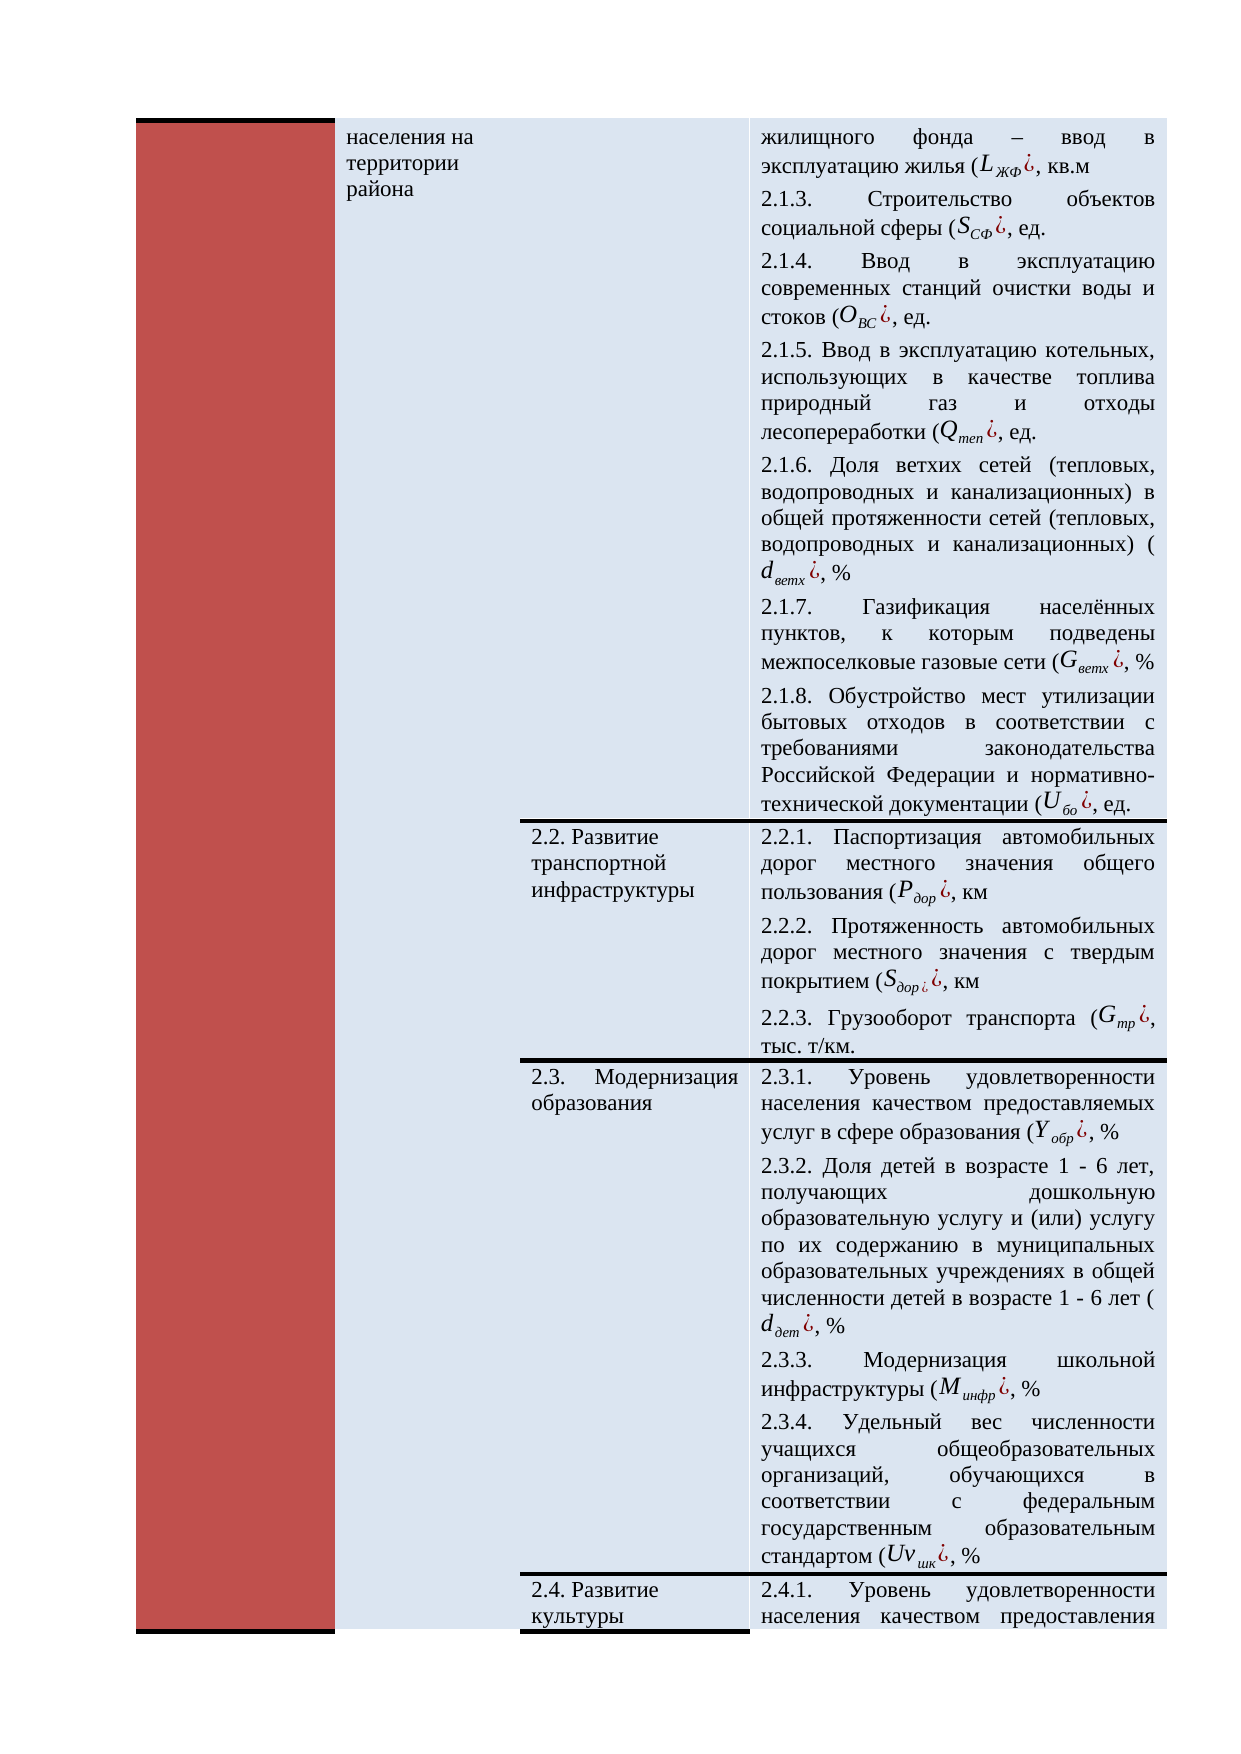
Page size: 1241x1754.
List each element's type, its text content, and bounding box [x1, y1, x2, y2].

table_cell 2.3. Модернизация образования [520, 1063, 749, 1571]
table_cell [520, 1576, 749, 1629]
table_cell 2.2.3. Грузооборот транспорта (, тыс. т/км. [750, 996, 1167, 1058]
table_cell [750, 118, 1167, 181]
table_cell 2.2. Развитие транспортной инфраструктуры [520, 823, 749, 1058]
table_cell 2.3.4. Удельный вес численности учащихся общеобразовательных организаций, обучающихся в соответствии с федеральным государственным образовательным стандартом (, % [750, 1404, 1167, 1571]
table_cell 2.2.1. Паспортизация автомобильных дорог местного значения общего пользования (, км [750, 823, 1167, 907]
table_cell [750, 1576, 1167, 1629]
table_cell 2.1.4. Ввод в эксплуатацию современных станций очистки воды и стоков (, ед. [750, 243, 1167, 332]
table_cell 2.1.3. Строительство объектов социальной сферы (, ед. [750, 181, 1167, 243]
table_cell 2.3.2. Доля детей в возрасте 1 - 6 лет, получающих дошкольную образовательную услугу и (или) услугу по их содержанию в муниципальных образовательных учреждениях в общей численности детей в возрасте 1 - 6 лет (, % [750, 1147, 1167, 1341]
table_cell 2.3.1. Уровень удовлетворенности населения качеством предоставляемых услуг в сфере образования (, % [750, 1063, 1167, 1147]
table_cell 2.1.7. Газификация населённых пунктов, к которым подведены межпоселковые газовые сети (, % [750, 588, 1167, 677]
table_cell 2.1.6. Доля ветхих сетей (тепловых, водопроводных и канализационных) в общей протяженности сетей (тепловых, водопроводных и канализационных) (, % [750, 447, 1167, 588]
table_cell 2.3.3. Модернизация школьной инфраструктуры (, % [750, 1341, 1167, 1404]
table_cell 2.2.2. Протяженность автомобильных дорог местного значения с твердым покрытием (, км [750, 907, 1167, 996]
table_cell 2.1.5. Ввод в эксплуатацию котельных, использующих в качестве топлива природный газ и отходы лесопереработки (, ед. [750, 332, 1167, 447]
table_cell 2.1.8. Обустройство мест утилизации бытовых отходов в соответствии с требованиями законодательства Российской Федерации и нормативно-технической документации (, ед. [750, 677, 1167, 818]
